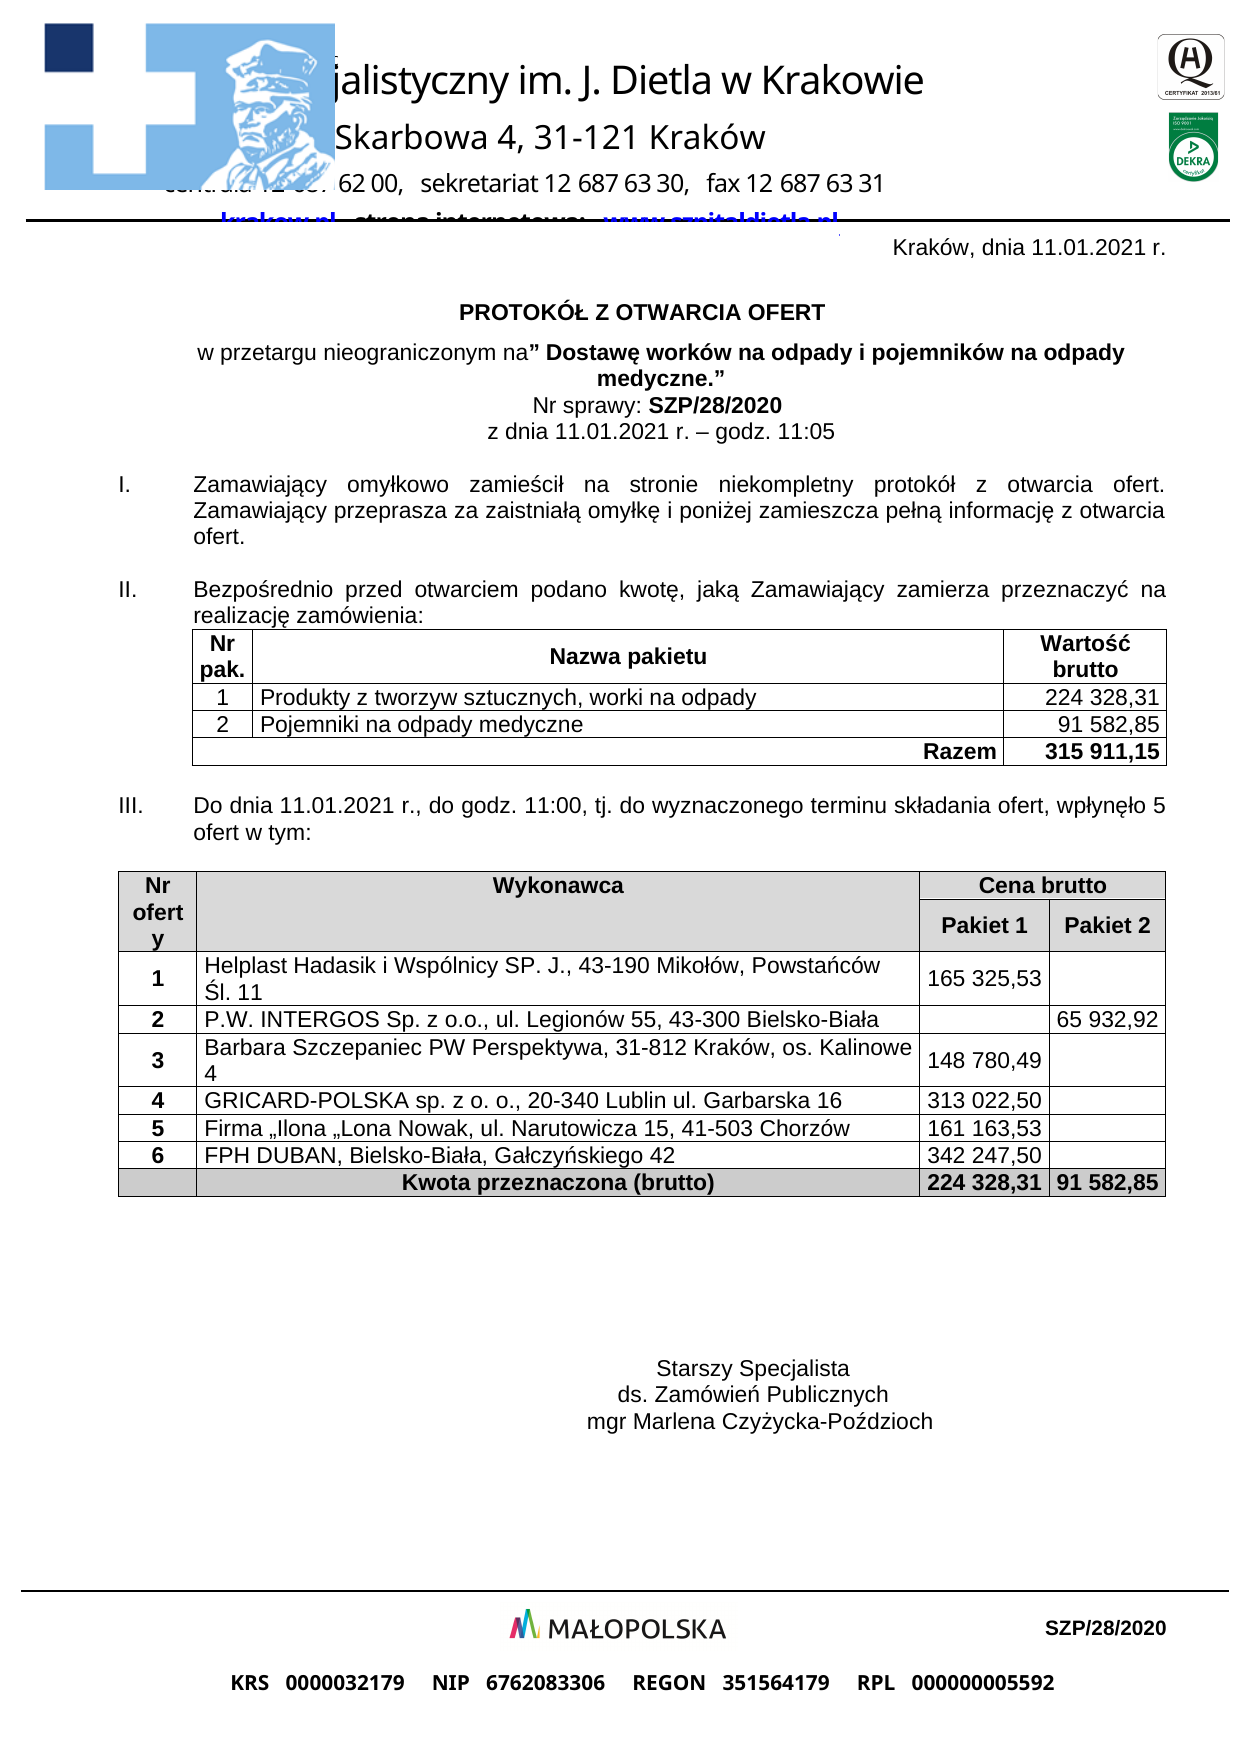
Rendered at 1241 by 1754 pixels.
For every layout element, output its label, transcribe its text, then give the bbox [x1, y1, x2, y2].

table_cell 65 932,92 [1050, 1006, 1165, 1032]
table_cell 224 328,31 [1004, 684, 1166, 710]
table_header Cena brutto [920, 872, 1165, 898]
list Zamawiający omyłkowo zamieścił na stronie niekompletny protokół z otwarcia ofert. Zamawiający przeprasza za zaistniałą omyłkę i poniżej zamieszcza pełną informację z otwarcia ofert. [118, 471, 1166, 550]
table_cell 91 582,85 [1004, 711, 1166, 737]
table_cell Razem [193, 738, 1003, 765]
table_cell 5 [119, 1115, 196, 1141]
table_header Nr pak. [193, 630, 252, 682]
table_cell 224 328,31 [920, 1169, 1049, 1196]
picture [1157, 34, 1225, 100]
text Nr sprawy: SZP/28/2020 [118, 392, 1166, 418]
picture [44, 23, 335, 190]
table_header Nr oferty [119, 872, 196, 951]
table_cell 161 163,53 [920, 1115, 1049, 1141]
subtitle PROTOKÓŁ Z OTWARCIA OFERT [118, 299, 1166, 326]
table_cell [920, 1006, 1049, 1032]
table_cell 313 022,50 [920, 1087, 1049, 1113]
table_cell Pakiet 2 [1050, 900, 1165, 951]
table_cell 1 [193, 684, 252, 710]
table_cell [119, 1169, 196, 1196]
table_cell GRICARD-POLSKA sp. z o. o., 20-340 Lublin ul. Garbarska 16 [197, 1087, 919, 1113]
table_cell Pakiet 1 [920, 900, 1049, 951]
table_cell 2 [193, 711, 252, 737]
table_cell [1050, 1087, 1165, 1113]
table_cell [1050, 1115, 1165, 1141]
table_cell 165 325,53 [920, 952, 1049, 1005]
list Do dnia 11.01.2021 r., do godz. 11:00, tj. do wyznaczonego terminu składania ofert, wpłynęło 5 ofert w tym: [118, 792, 1166, 845]
table_cell Produkty z tworzyw sztucznych, worki na odpady [253, 684, 1003, 710]
table_cell [1050, 1034, 1165, 1086]
table_cell Kwota przeznaczona (brutto) [197, 1169, 919, 1196]
table_cell 148 780,49 [920, 1034, 1049, 1086]
text Kraków, dnia 11.01.2021 r. [118, 233, 1166, 260]
table_cell P.W. INTERGOS Sp. z o.o., ul. Legionów 55, 43-300 Bielsko-Biała [197, 1006, 919, 1032]
table_cell [1050, 1142, 1165, 1168]
table_cell Pojemniki na odpady medyczne [253, 711, 1003, 737]
text Starszy Specjalista [340, 1355, 1166, 1381]
table_cell Firma „Ilona „Lona Nowak, ul. Narutowicza 15, 41-503 Chorzów [197, 1115, 919, 1141]
table_cell 4 [119, 1087, 196, 1113]
table_cell 1 [119, 952, 196, 1005]
list Bezpośrednio przed otwarciem podano kwotę, jaką Zamawiający zamierza przeznaczyć na realizację zamówienia: [118, 576, 1166, 629]
table_cell 3 [119, 1034, 196, 1086]
table_header Nazwa pakietu [253, 630, 1003, 682]
text w przetargu nieograniczonym na” Dostawę worków na odpady i pojemników na odpady medyczne.” [156, 339, 1166, 392]
picture [1168, 112, 1219, 182]
text ds. Zamówień Publicznych [340, 1381, 1166, 1408]
table_cell 2 [119, 1006, 196, 1032]
picture [500, 1602, 738, 1651]
table_cell FPH DUBAN, Bielsko-Biała, Gałczyńskiego 42 [197, 1142, 919, 1168]
table_cell 91 582,85 [1050, 1169, 1165, 1196]
table_header Wartość brutto [1004, 630, 1166, 682]
table_cell Helplast Hadasik i Wspólnicy SP. J., 43-190 Mikołów, Powstańców Śl. 11 [197, 952, 919, 1005]
table_cell [1050, 952, 1165, 1005]
table_cell 315 911,15 [1004, 738, 1166, 765]
table_header Wykonawca [197, 872, 919, 951]
table_cell 342 247,50 [920, 1142, 1049, 1168]
text z dnia 11.01.2021 r. – godz. 11:05 [156, 418, 1166, 444]
table_cell 6 [119, 1142, 196, 1168]
table_cell Barbara Szczepaniec PW Perspektywa, 31-812 Kraków, os. Kalinowe 4 [197, 1034, 919, 1086]
text mgr Marlena Czyżycka-Poździoch [265, 1408, 1166, 1434]
